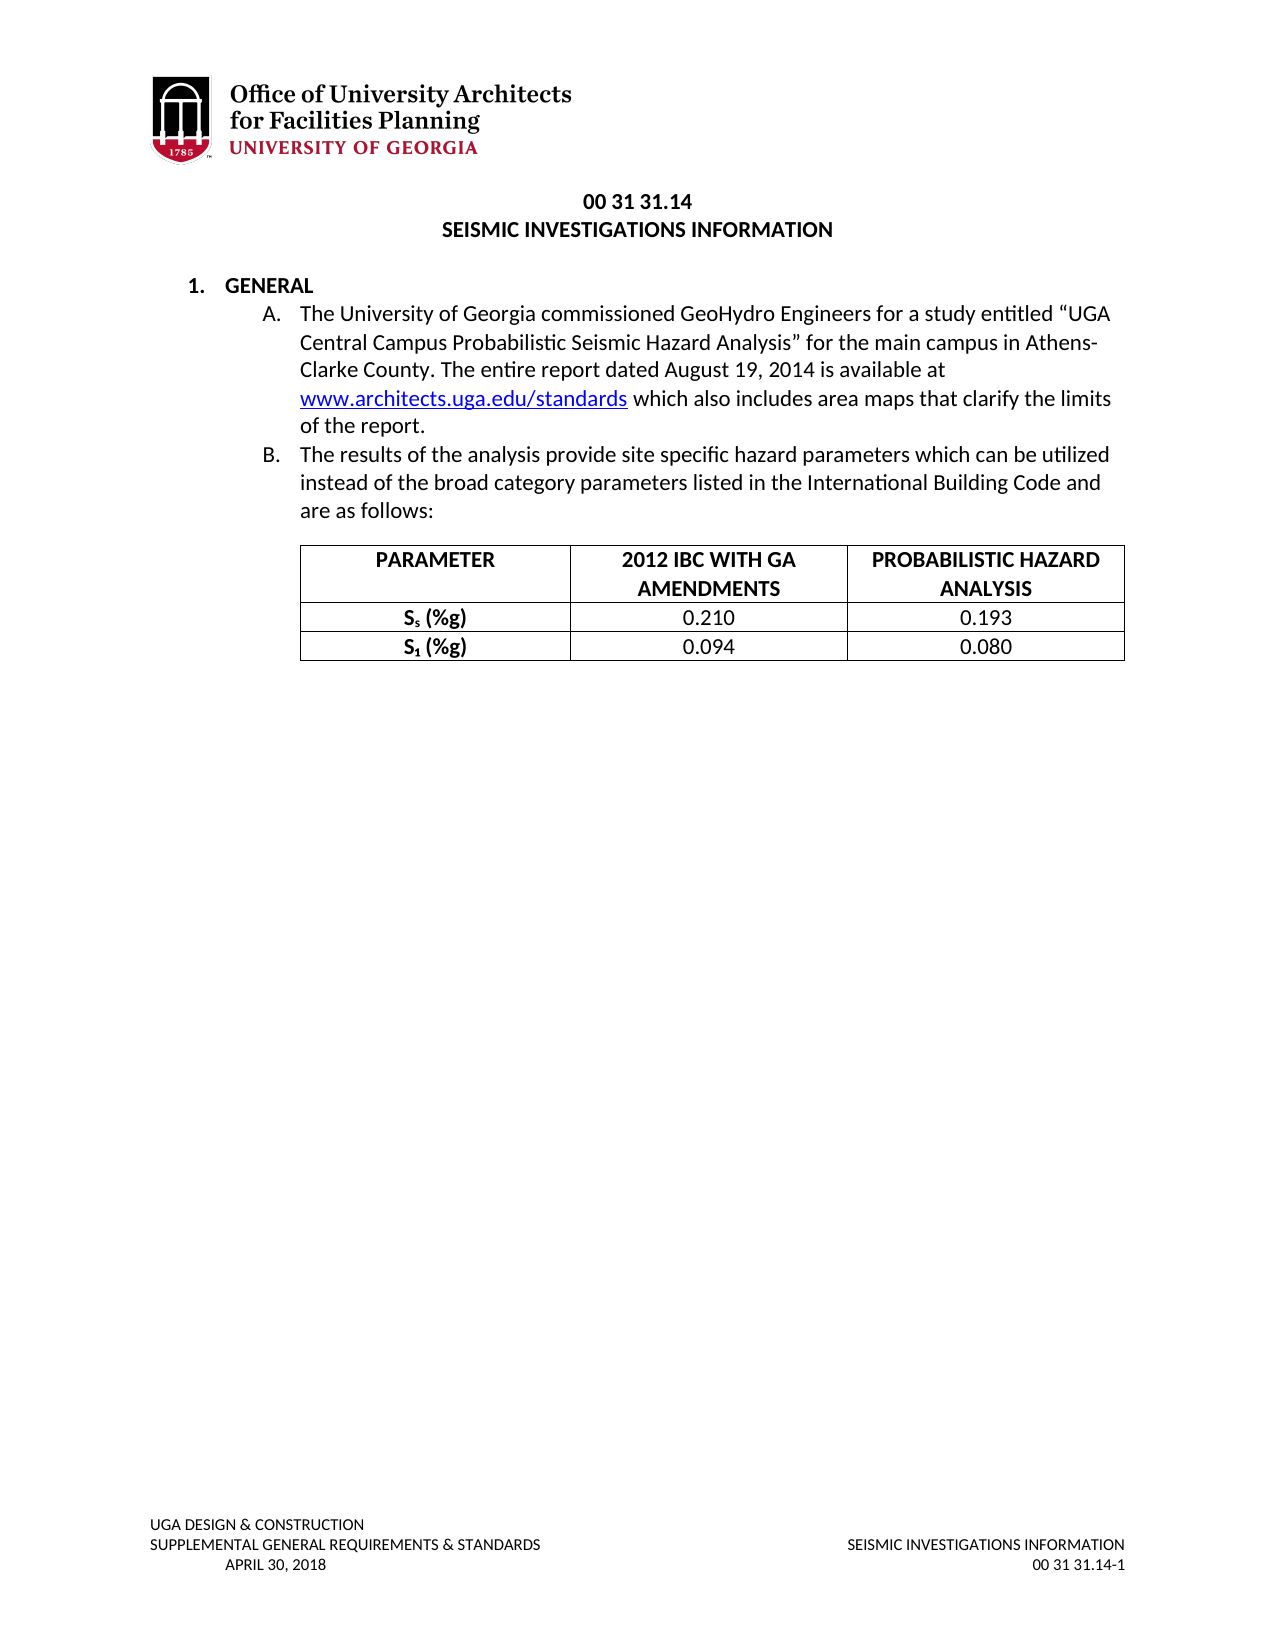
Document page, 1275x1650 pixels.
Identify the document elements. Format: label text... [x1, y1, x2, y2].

table_header PROBABILISTIC HAZARD ANALYSIS [848, 546, 1124, 602]
table_cell S₁ (%g) [301, 632, 570, 660]
table_cell 0.210 [571, 603, 847, 631]
list GENERAL [187, 272, 1125, 299]
table_cell 0.193 [848, 603, 1124, 631]
table_header PARAMETER [301, 546, 570, 602]
table_cell 0.080 [848, 632, 1124, 660]
list The results of the analysis provide site specific hazard parameters which can be utilized instead of the broad category parameters listed in the International Building Code and are as follows: [262, 440, 1125, 524]
text 00 31 31.14 [150, 187, 1125, 216]
table_header 2012 IBC WITH GA AMENDMENTS [571, 546, 847, 602]
picture [150, 75, 572, 165]
list The University of Georgia commissioned GeoHydro Engineers for a study entitled “UGA Central Campus Probabilistic Seismic Hazard Analysis” for the main campus in Athens-Clarke County. The entire report dated August 19, 2014 is available at www.architects.uga.edu/standards which also includes area maps that clarify the limits of the report. [262, 299, 1125, 440]
text SEISMIC INVESTIGATIONS INFORMATION [150, 216, 1125, 243]
table_cell 0.094 [571, 632, 847, 660]
table_cell Ss (%g) [301, 603, 570, 631]
